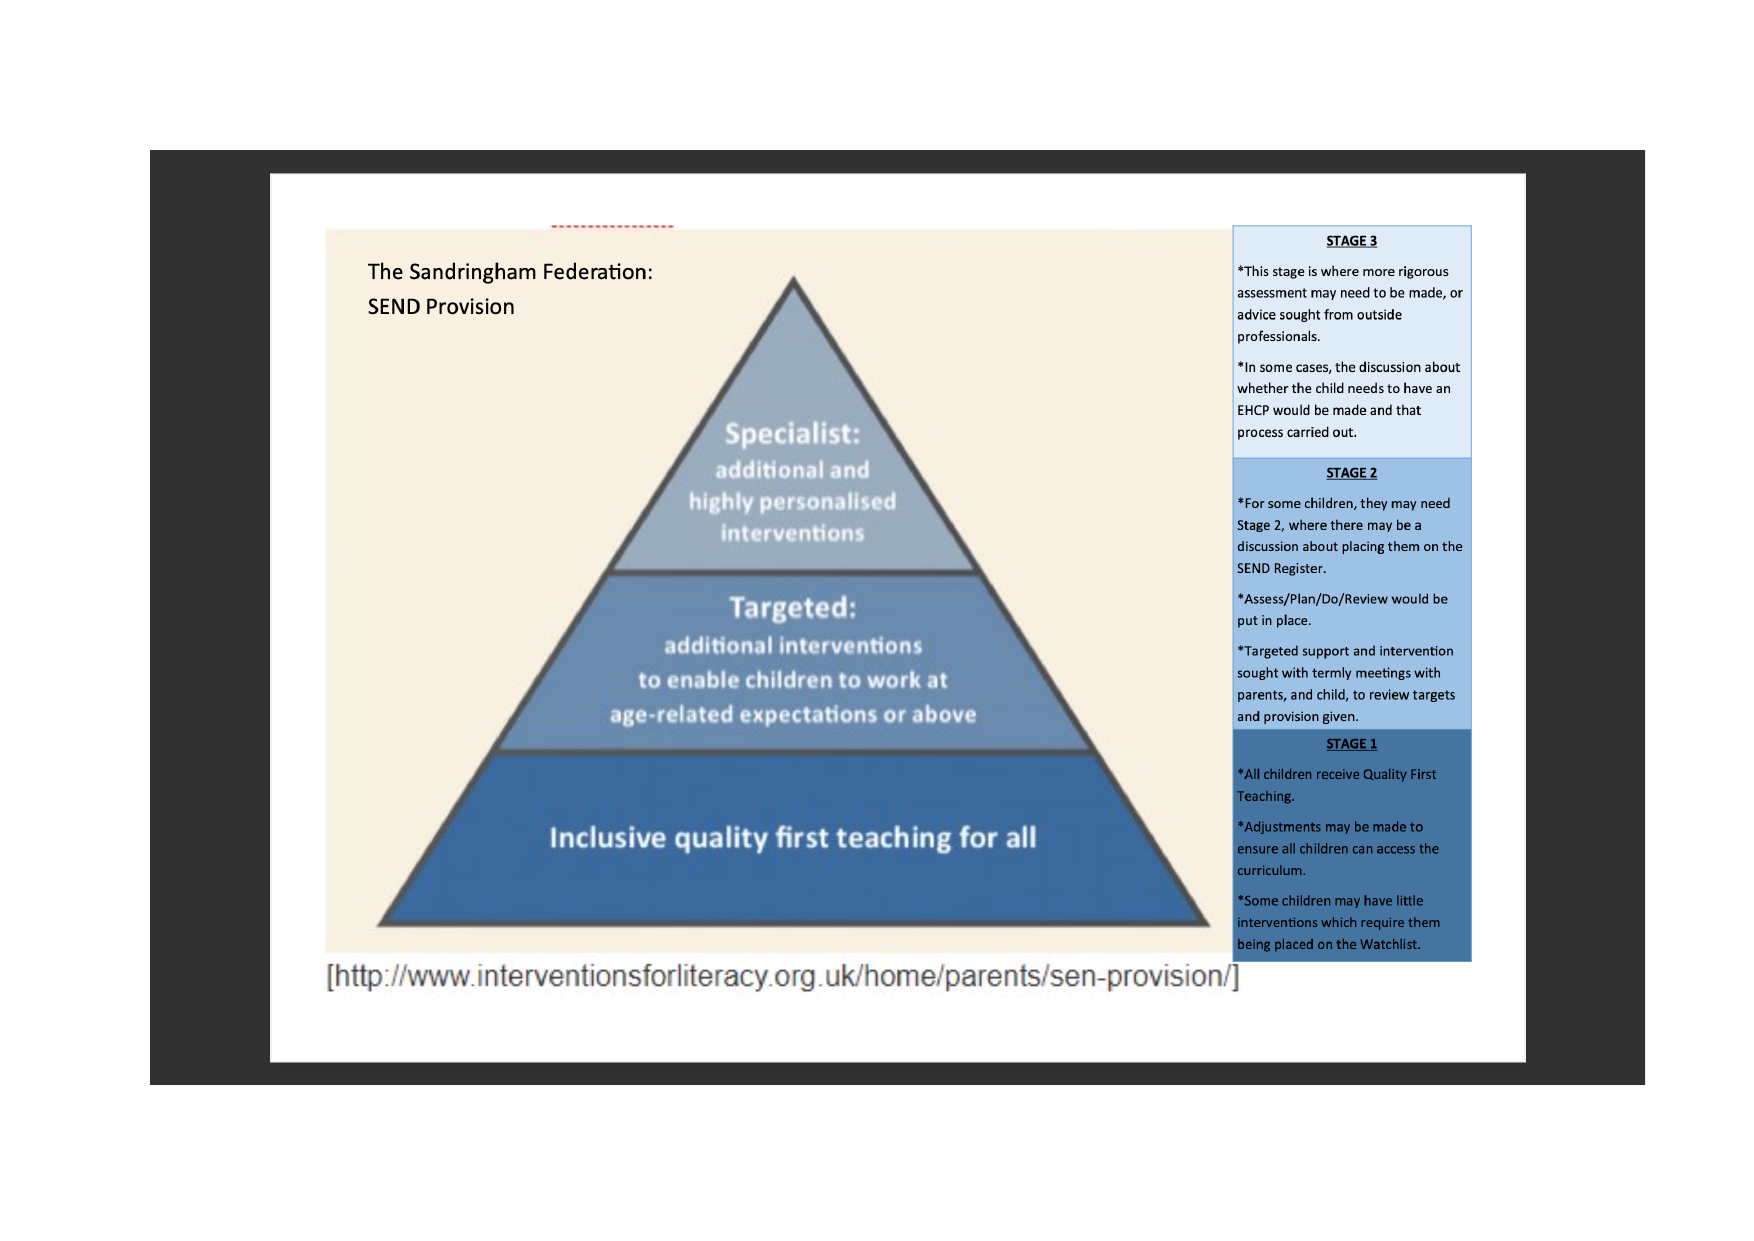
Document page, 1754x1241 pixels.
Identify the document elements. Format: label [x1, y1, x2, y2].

picture [150, 150, 1646, 1085]
